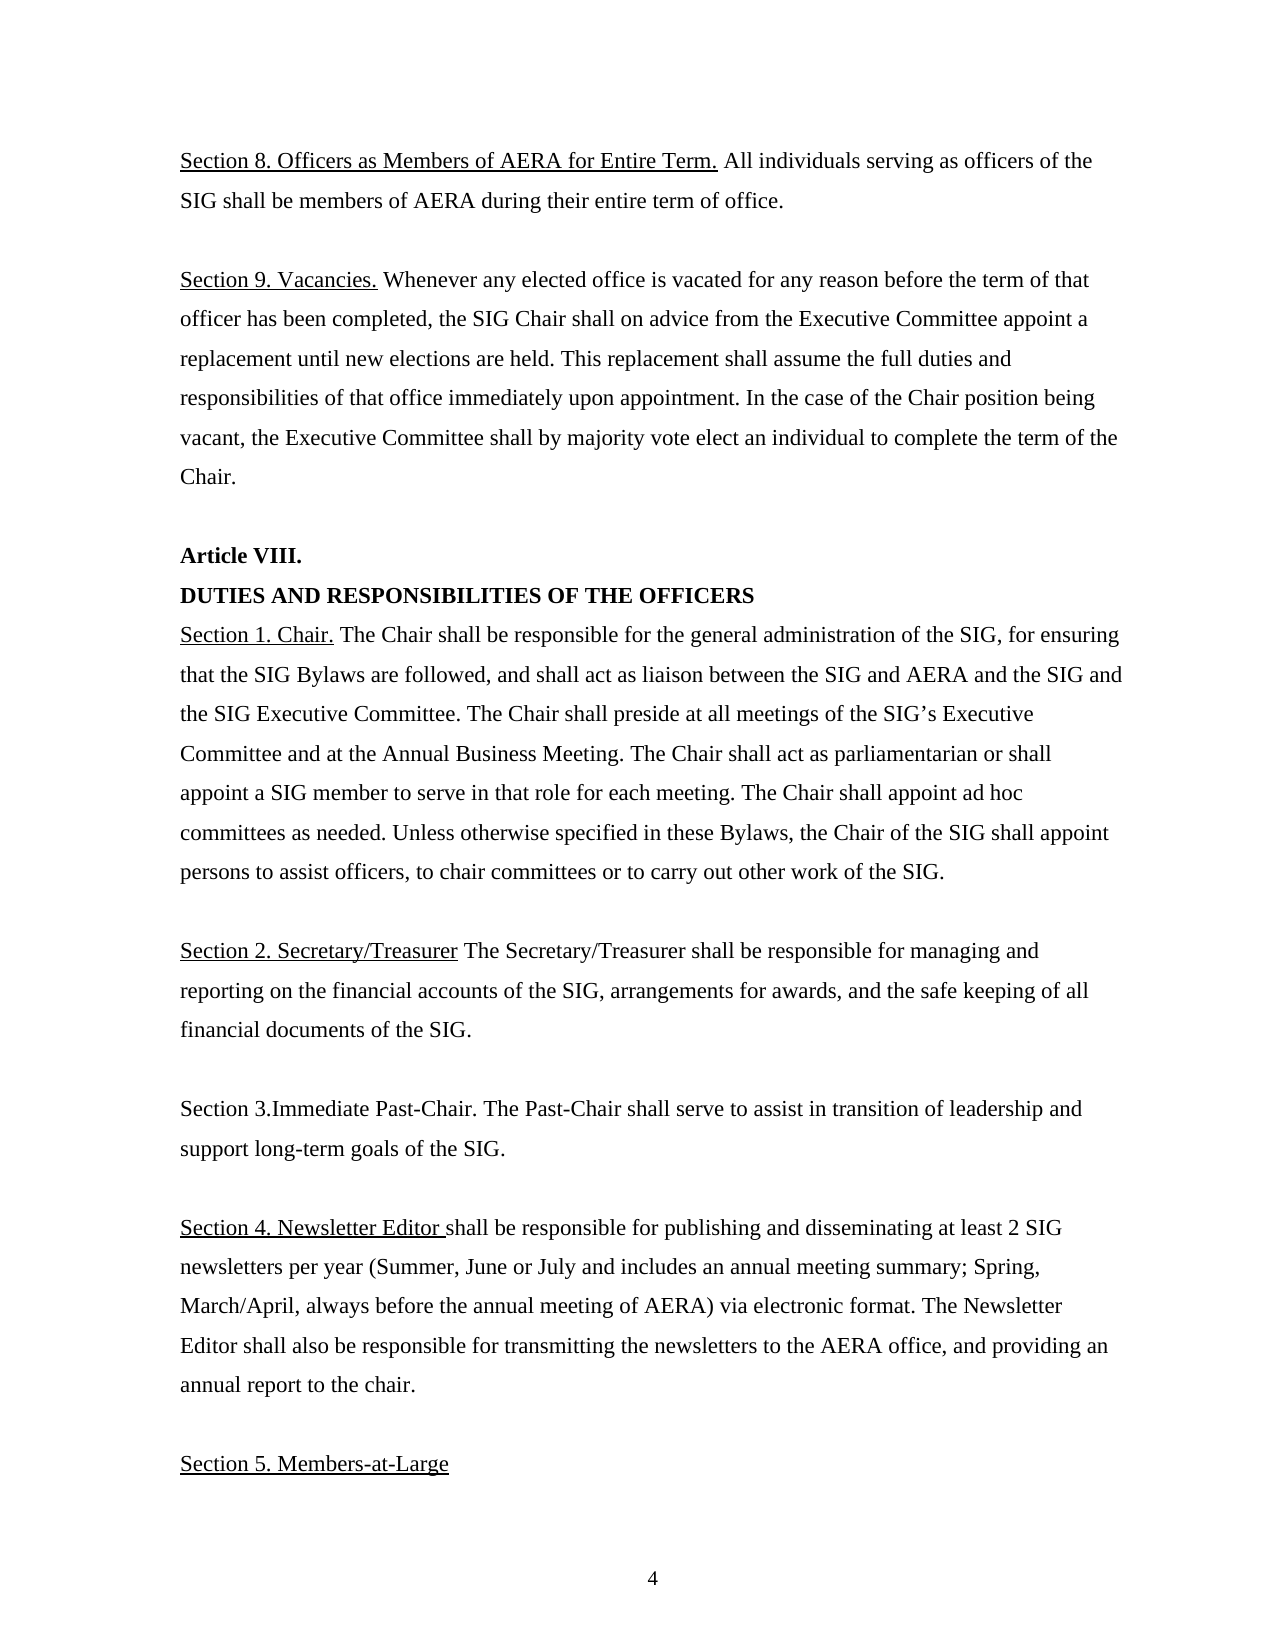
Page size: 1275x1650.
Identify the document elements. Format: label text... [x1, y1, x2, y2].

text Section 3.Immediate Past-Chair. The Past-Chair shall serve to assist in transition of leadership and support long-term goals of the SIG. [180, 1095, 1125, 1161]
text Article VIII. [180, 542, 1125, 569]
text Section 8. Officers as Members of AERA for Entire Term. All individuals serving as officers of the SIG shall be members of AERA during their entire term of office. [180, 148, 1125, 213]
text Section 1. Chair. The Chair shall be responsible for the general administration of the SIG, for ensuring that the SIG Bylaws are followed, and shall act as liaison between the SIG and AERA and the SIG and the SIG Executive Committee. The Chair shall preside at all meetings of the SIG’s Executive Committee and at the Annual Business Meeting. The Chair shall act as parliamentarian or shall appoint a SIG member to serve in that role for each meeting. The Chair shall appoint ad hoc committees as needed. Unless otherwise specified in these Bylaws, the Chair of the SIG shall appoint persons to assist officers, to chair committees or to carry out other work of the SIG. [180, 621, 1125, 884]
text Section 4. Newsletter Editor shall be responsible for publishing and disseminating at least 2 SIG newsletters per year (Summer, June or July and includes an annual meeting summary; Spring, March/April, always before the annual meeting of AERA) via electronic format. The Newsletter Editor shall also be responsible for transmitting the newsletters to the AERA office, and providing an annual report to the chair. [180, 1213, 1125, 1398]
text Section 5. Members-at-Large [180, 1450, 1125, 1477]
text Section 9. Vacancies. Whenever any elected office is vacated for any reason before the term of that officer has been completed, the SIG Chair shall on advice from the Executive Committee appoint a replacement until new elections are held. This replacement shall assume the full duties and responsibilities of that office immediately upon appointment. In the case of the Chair position being vacant, the Executive Committee shall by majority vote elect an individual to complete the term of the Chair. [180, 266, 1125, 490]
text Section 2. Secretary/Treasurer The Secretary/Treasurer shall be responsible for managing and reporting on the financial accounts of the SIG, arrangements for awards, and the safe keeping of all financial documents of the SIG. [180, 937, 1125, 1042]
text Duties AND RESPONSIBILITIES of ThE Officers [180, 582, 1125, 608]
